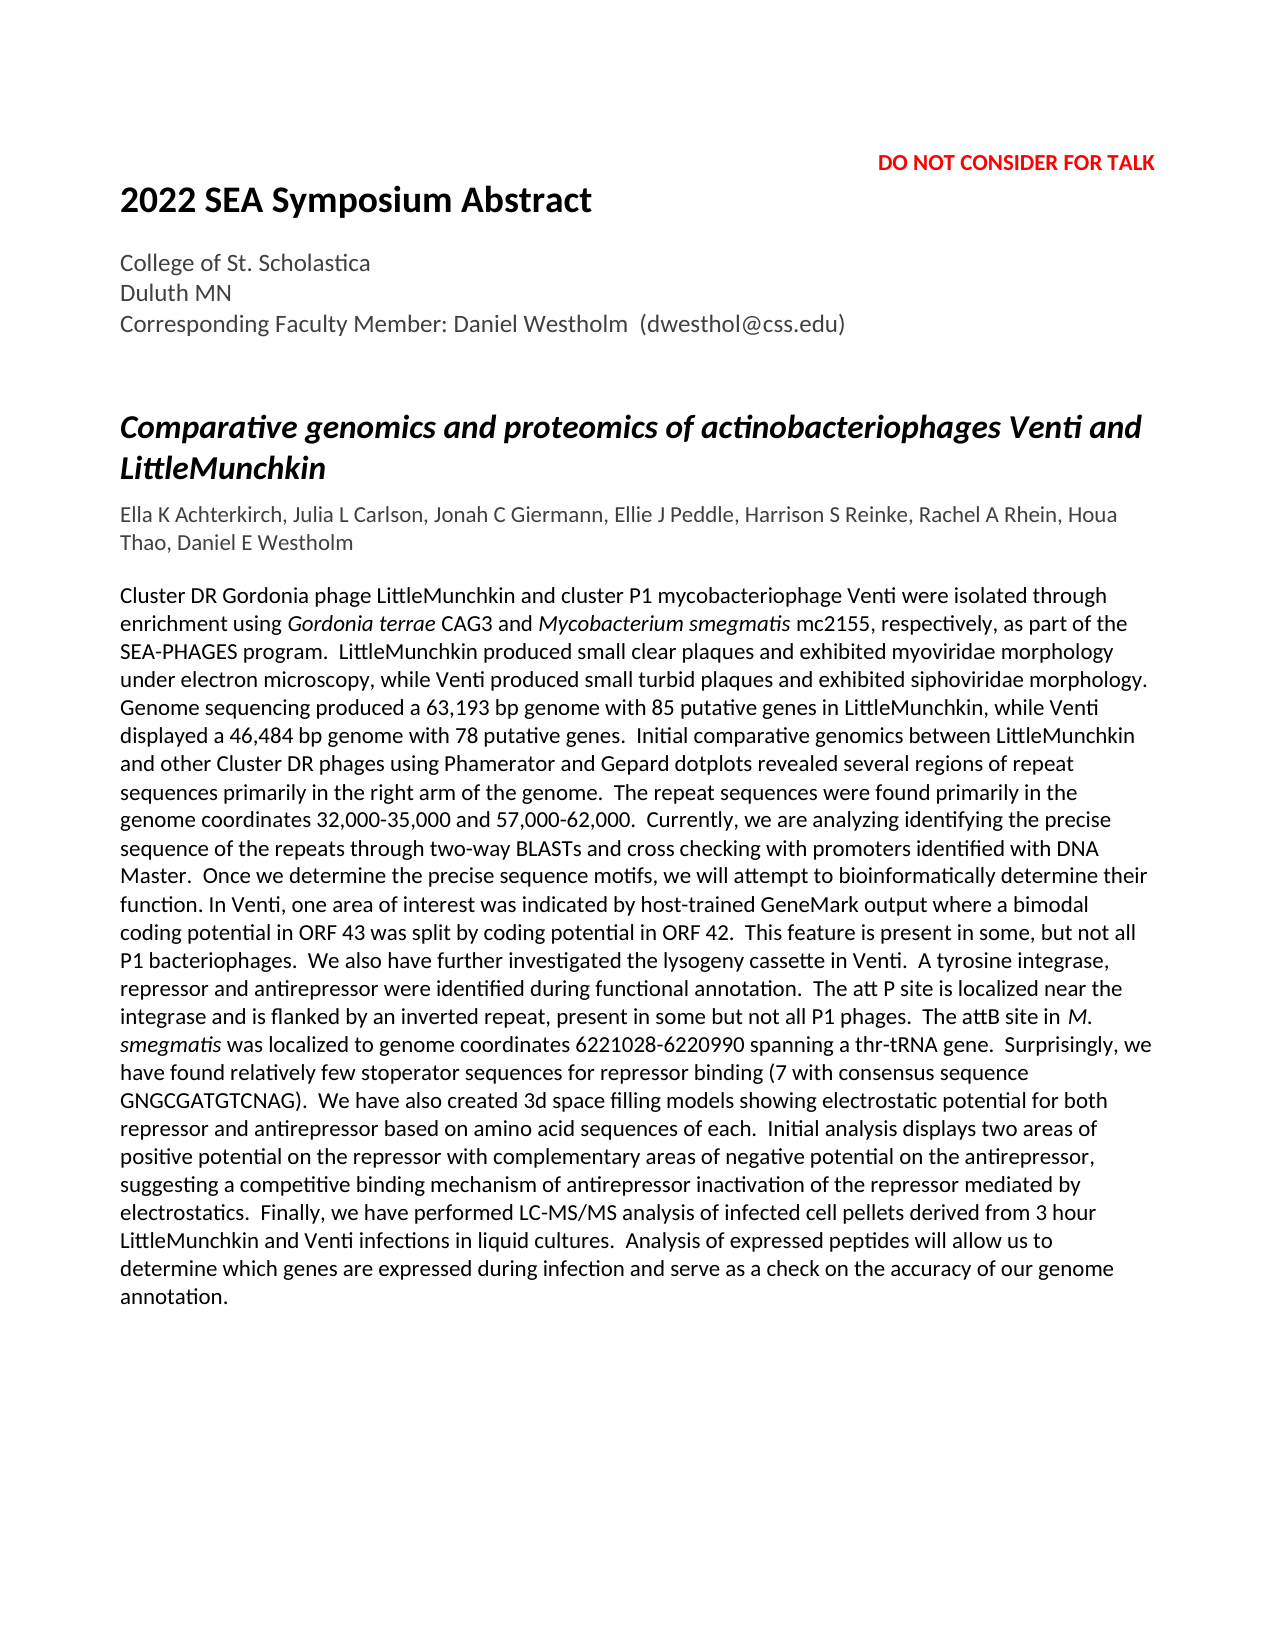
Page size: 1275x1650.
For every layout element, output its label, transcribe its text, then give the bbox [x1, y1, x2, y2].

text Ella K Achterkirch, Julia L Carlson, Jonah C Giermann, Ellie J Peddle, Harrison S Reinke, Rachel A Rhein, Houa Thao, Daniel E Westholm [120, 500, 1155, 556]
text College of St. Scholastica [120, 247, 1155, 277]
title Comparative genomics and proteomics of actinobacteriophages Venti and LittleMunchkin [120, 406, 1155, 488]
text DO NOT CONSIDER FOR TALK [120, 148, 1155, 176]
text 2022 SEA Symposium Abstract [120, 176, 1155, 222]
text Cluster DR Gordonia phage LittleMunchkin and cluster P1 mycobacteriophage Venti were isolated through enrichment using Gordonia terrae CAG3 and Mycobacterium smegmatis mc2155, respectively, as part of the SEA-PHAGES program. LittleMunchkin produced small clear plaques and exhibited myoviridae morphology under electron microscopy, while Venti produced small turbid plaques and exhibited siphoviridae morphology. Genome sequencing produced a 63,193 bp genome with 85 putative genes in LittleMunchkin, while Venti displayed a 46,484 bp genome with 78 putative genes. Initial comparative genomics between LittleMunchkin and other Cluster DR phages using Phamerator and Gepard dotplots revealed several regions of repeat sequences primarily in the right arm of the genome. The repeat sequences were found primarily in the genome coordinates 32,000-35,000 and 57,000-62,000. Currently, we are analyzing identifying the precise sequence of the repeats through two-way BLASTs and cross checking with promoters identified with DNA Master. Once we determine the precise sequence motifs, we will attempt to bioinformatically determine their function. In Venti, one area of interest was indicated by host-trained GeneMark output where a bimodal coding potential in ORF 43 was split by coding potential in ORF 42. This feature is present in some, but not all P1 bacteriophages. We also have further investigated the lysogeny cassette in Venti. A tyrosine integrase, repressor and antirepressor were identified during functional annotation. The att P site is localized near the integrase and is flanked by an inverted repeat, present in some but not all P1 phages. The attB site in M. smegmatis was localized to genome coordinates 6221028-6220990 spanning a thr-tRNA gene. Surprisingly, we have found relatively few stoperator sequences for repressor binding (7 with consensus sequence GNGCGATGTCNAG). We have also created 3d space filling models showing electrostatic potential for both repressor and antirepressor based on amino acid sequences of each. Initial analysis displays two areas of positive potential on the repressor with complementary areas of negative potential on the antirepressor, suggesting a competitive binding mechanism of antirepressor inactivation of the repressor mediated by electrostatics. Finally, we have performed LC-MS/MS analysis of infected cell pellets derived from 3 hour LittleMunchkin and Venti infections in liquid cultures. Analysis of expressed peptides will allow us to determine which genes are expressed during infection and serve as a check on the accuracy of our genome annotation. [120, 581, 1155, 1310]
text Duluth MN [120, 277, 1155, 308]
text Corresponding Faculty Member: Daniel Westholm (dwesthol@css.edu) [120, 308, 1155, 369]
